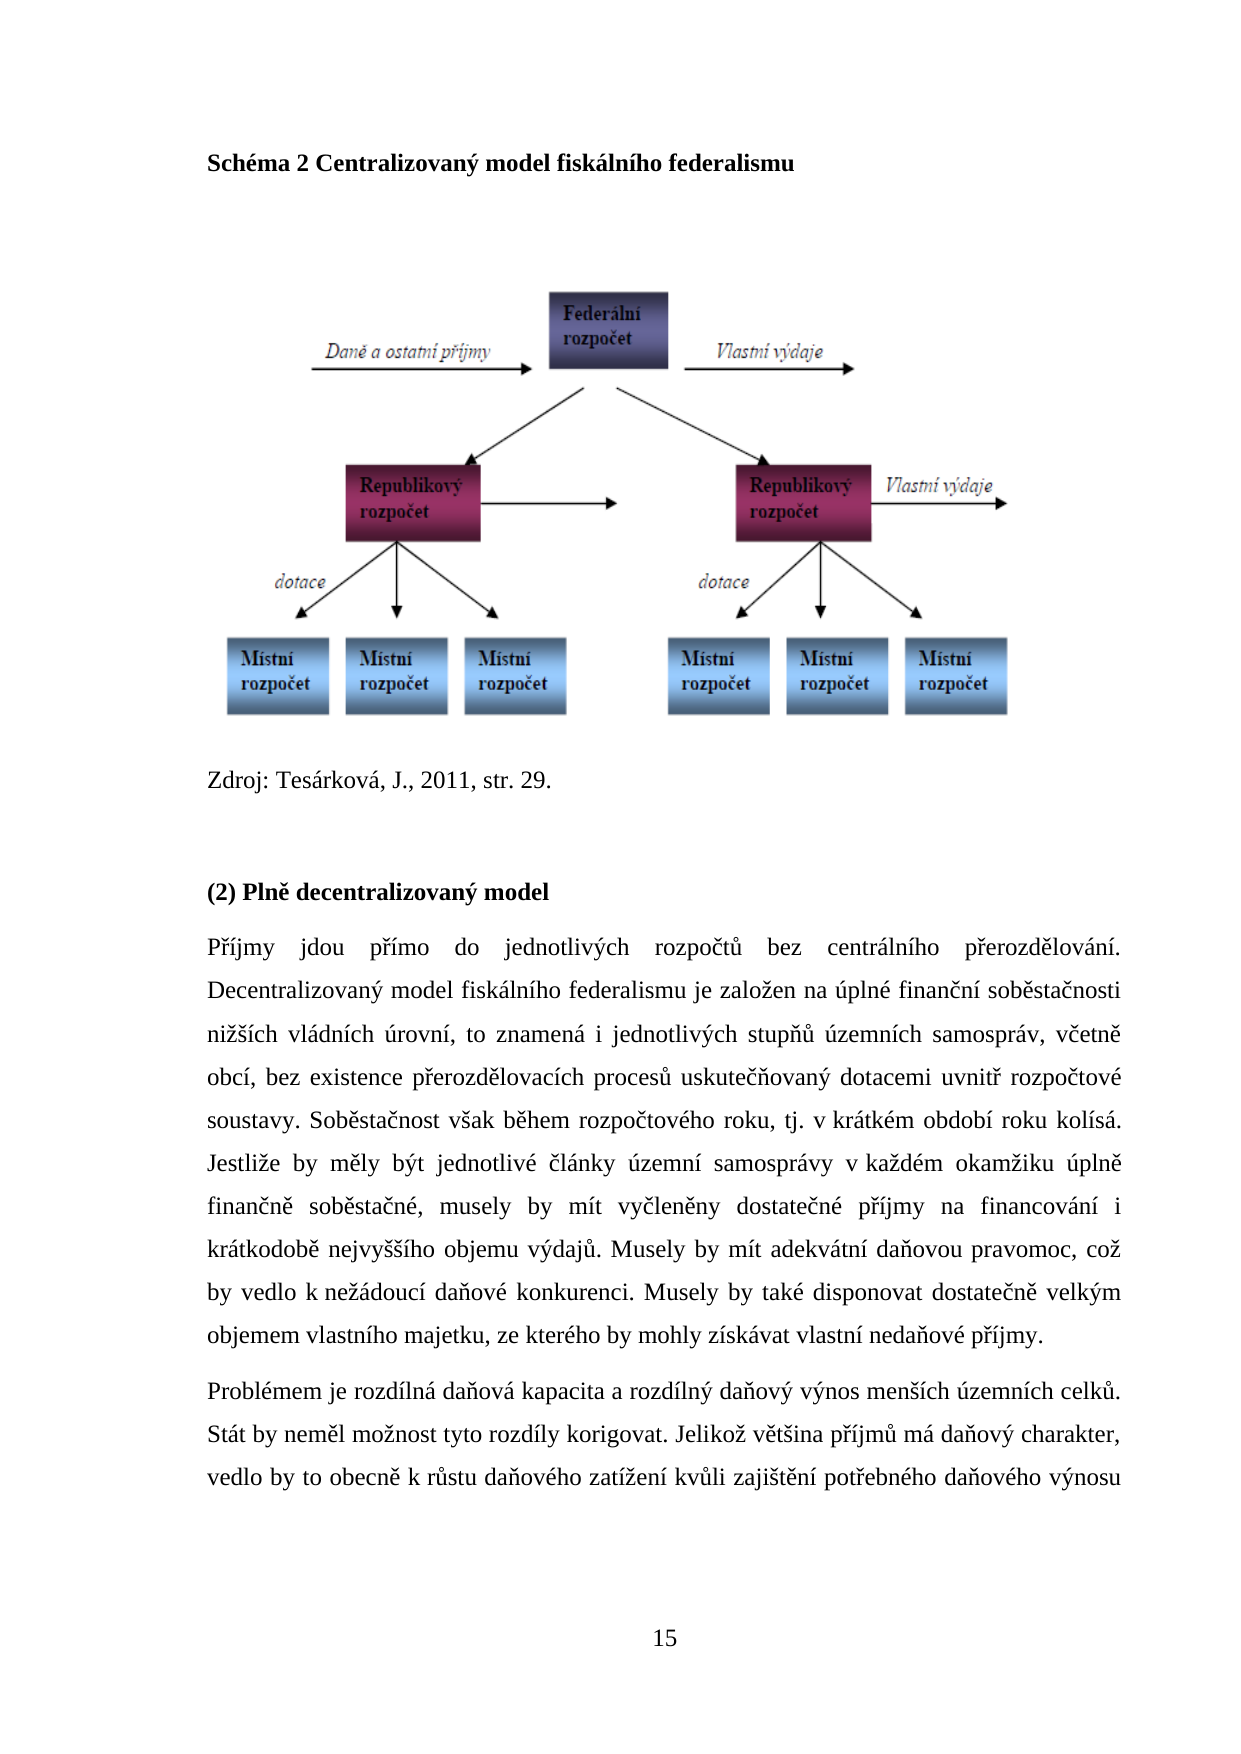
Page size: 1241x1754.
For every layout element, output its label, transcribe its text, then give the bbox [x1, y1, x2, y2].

text (2) Plně decentralizovaný model [207, 877, 1122, 906]
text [207, 1376, 1122, 1491]
text Schéma 2 Centralizovaný model fiskálního federalismu [207, 148, 1122, 176]
text Příjmy jdou přímo do jednotlivých rozpočtů bez centrálního přerozdělování. Decentralizovaný model fiskálního federalismu je založen na úplné finanční soběstačnosti nižších vládních úrovní, to znamená i jednotlivých stupňů územních samospráv, včetně obcí, bez existence přerozdělovacích procesů uskutečňovaný dotacemi uvnitř rozpočtové soustavy. Soběstačnost však během rozpočtového roku, tj. v krátkém období roku kolísá. Jestliže by měly být jednotlivé články územní samosprávy v každém okamžiku úplně finančně soběstačné, musely by mít vyčleněny dostatečné příjmy na financování i krátkodobě nejvyššího objemu výdajů. Musely by mít adekvátní daňovou pravomoc, což by vedlo k nežádoucí daňové konkurenci. Musely by také disponovat dostatečně velkým objemem vlastního majetku, ze kterého by mohly získávat vlastní nedaňové příjmy. [207, 932, 1122, 1349]
text Zdroj: Tesárková, J., 2011, str. 29. [207, 766, 1122, 794]
